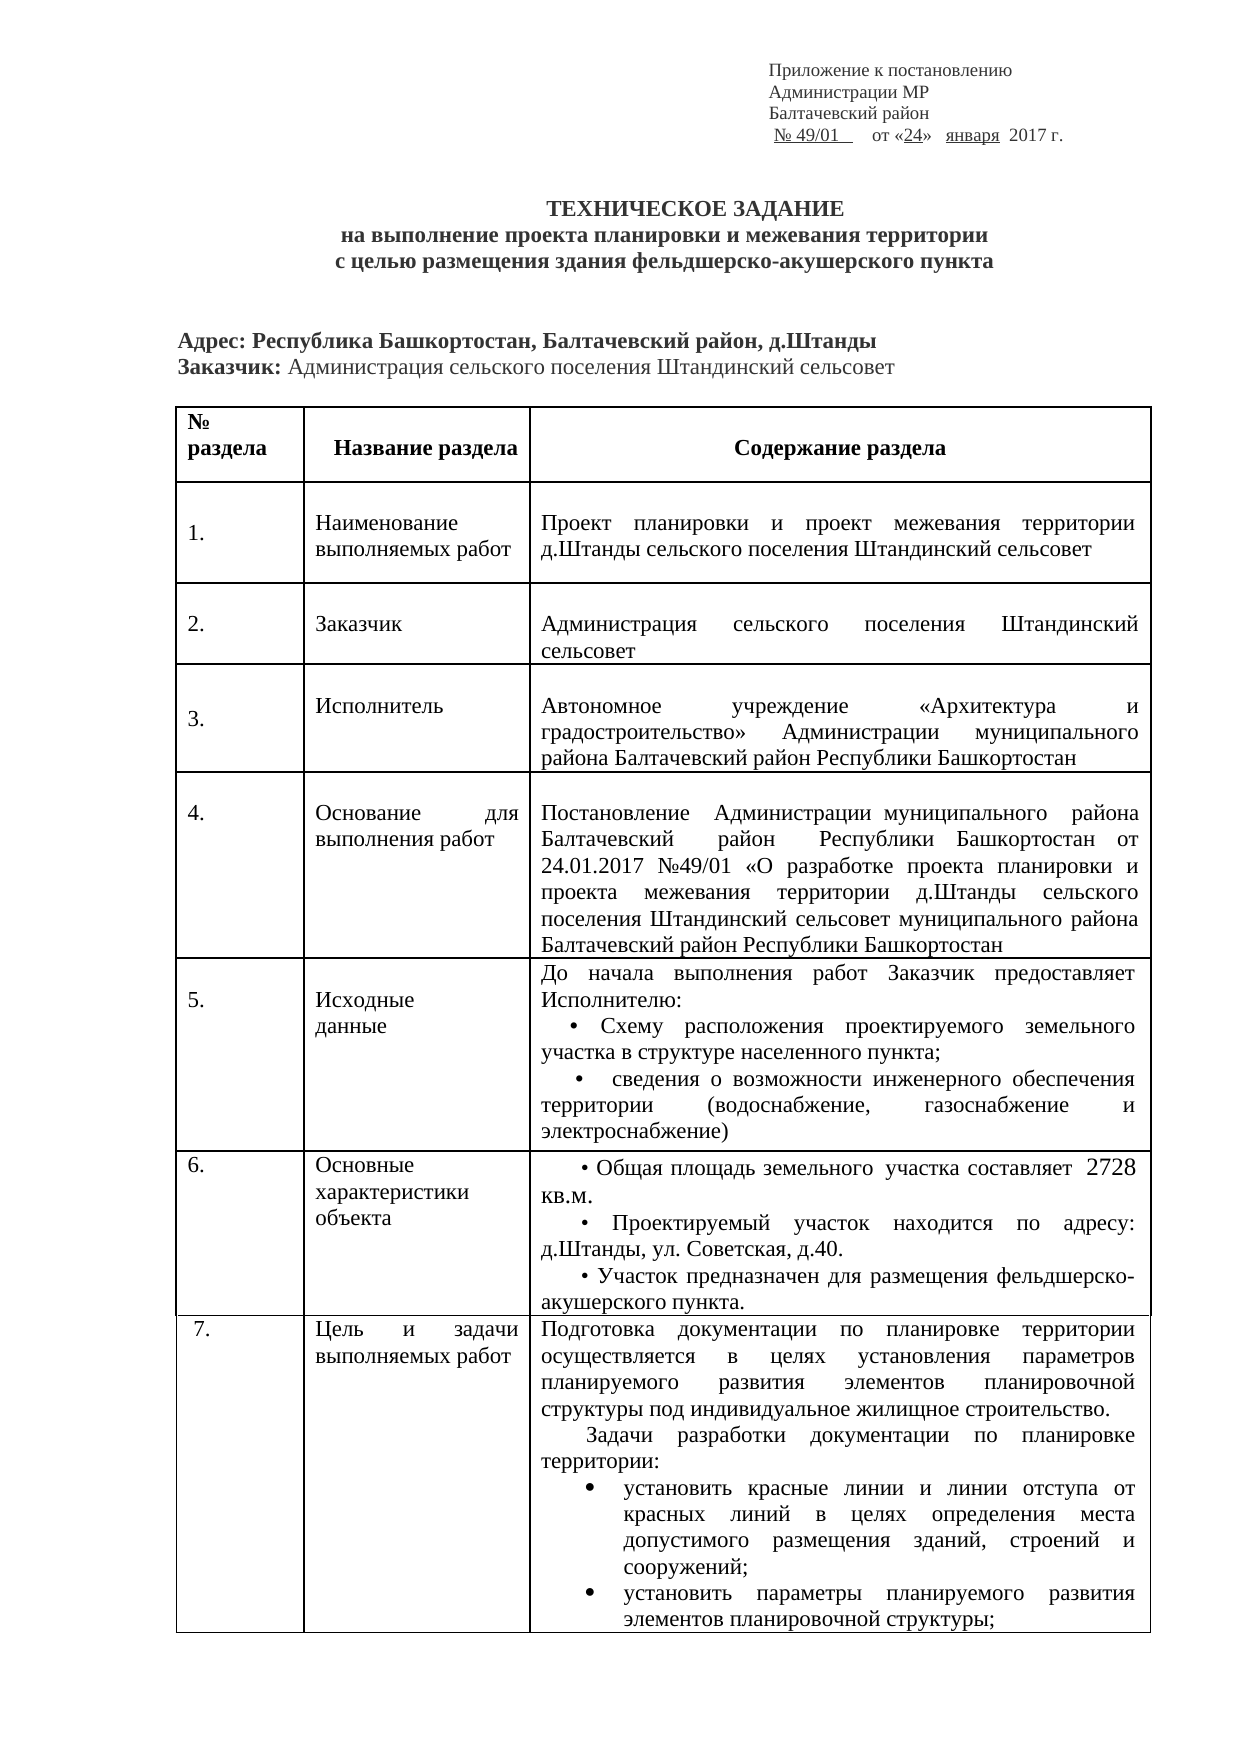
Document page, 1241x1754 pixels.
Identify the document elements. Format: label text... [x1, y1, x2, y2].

table_cell • Общая площадь земельного участка составляет 2728 кв.м. • Проектируемый участок находится по адресу: д.Штанды, ул. Советская, д.40. • Участок предназначен для размещения фельдшерско-акушерского пункта. [531, 1152, 1150, 1314]
table_cell 5. [177, 959, 303, 1149]
table_header № раздела [177, 408, 303, 481]
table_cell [531, 1315, 1150, 1632]
text на выполнение проекта планировки и межевания территории [177, 221, 1152, 248]
table_cell Проект планировки и проект межевания территории д.Штанды сельского поселения Штандинский сельсовет [531, 483, 1150, 582]
text Приложение к постановлению [546, 59, 1152, 81]
table_cell Постановление Администрации муниципального района Балтачевский район Республики Башкортостан от 24.01.2017 №49/01 «О разработке проекта планировки и проекта межевания территории д.Штанды сельского поселения Штандинский сельсовет муниципального района Балтачевский район Республики Башкортостан [531, 773, 1150, 957]
table_cell 2. [177, 584, 303, 663]
text Балтачевский район [472, 102, 1152, 124]
table_cell Основные характеристики объекта [305, 1152, 529, 1314]
table_header Содержание раздела [531, 408, 1150, 481]
text № 49/01 от «24» января 2017 г. [472, 124, 1152, 145]
table_cell Исходные данные [305, 959, 529, 1149]
table_cell Наименование выполняемых работ [305, 483, 529, 582]
table_cell 6. [177, 1152, 303, 1314]
text Адрес: Республика Башкортостан, Балтачевский район, д.Штанды [177, 327, 1152, 353]
table_header Название раздела [305, 408, 529, 481]
table_cell Исполнитель [305, 665, 529, 771]
text ТЕХНИЧЕСКОЕ ЗАДАНИЕ [472, 195, 1152, 221]
table_cell Заказчик [305, 584, 529, 663]
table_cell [305, 1316, 529, 1632]
table_cell Автономное учреждение «Архитектура и градостроительство» Администрации муниципального района Балтачевский район Республики Башкортостан [531, 665, 1150, 771]
table_cell Основание для выполнения работ [305, 773, 529, 957]
table_cell 7. [177, 1316, 303, 1632]
table_cell Администрация сельского поселения Штандинский сельсовет [531, 584, 1150, 663]
table_cell 3. [177, 665, 303, 771]
table_cell 1. [177, 483, 303, 582]
table_cell До начала выполнения работ Заказчик предоставляет Исполнителю: • Схему расположения проектируемого земельного участка в структуре населенного пункта; • сведения о возможности инженерного обеспечения территории (водоснабжение, газоснабжение и электроснабжение) [531, 959, 1150, 1149]
table_cell 4. [177, 773, 303, 957]
text Заказчик: Администрация сельского поселения Штандинский сельсовет [177, 353, 1152, 379]
text Администрации МР [472, 81, 1152, 102]
text с целью размещения здания фельдшерско-акушерского пункта [177, 248, 1152, 274]
